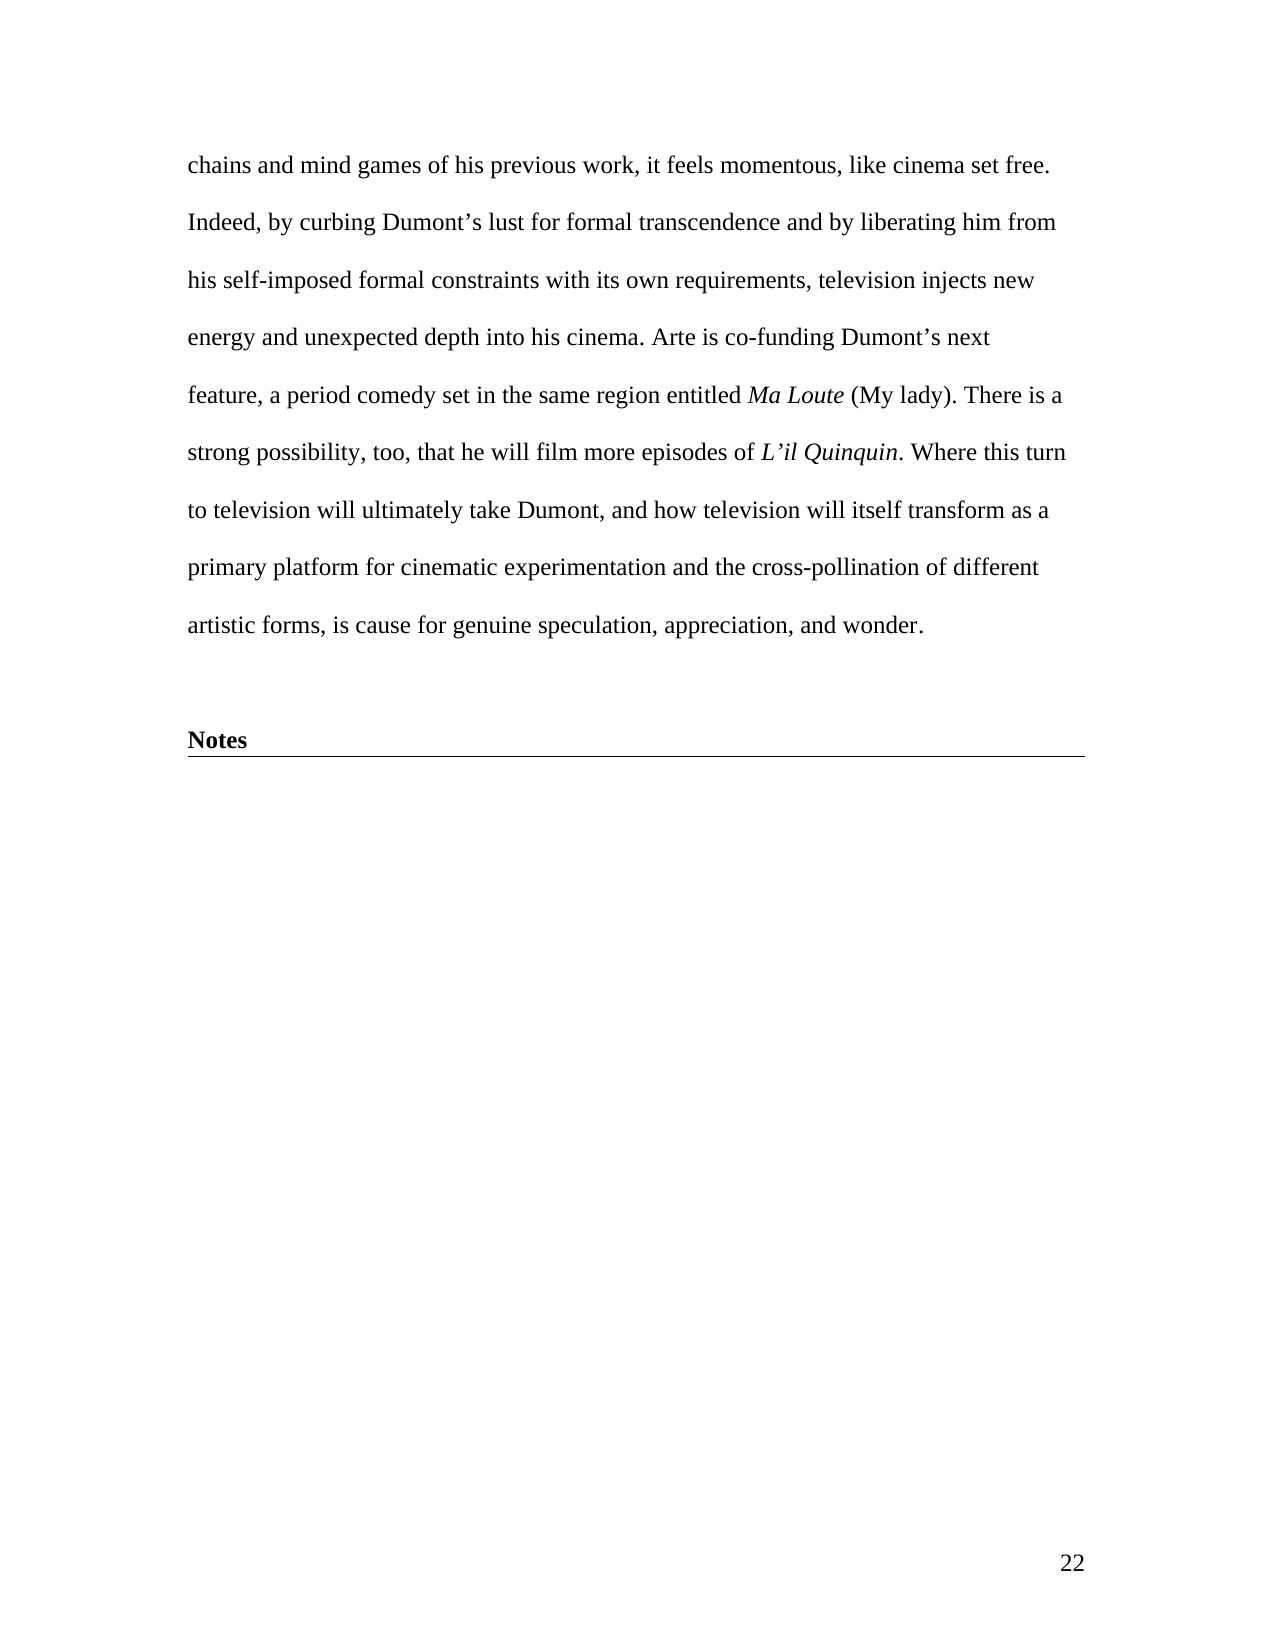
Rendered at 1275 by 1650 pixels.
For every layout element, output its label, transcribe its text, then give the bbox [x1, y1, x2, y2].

text Notes [187, 725, 1085, 757]
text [187, 150, 1085, 639]
